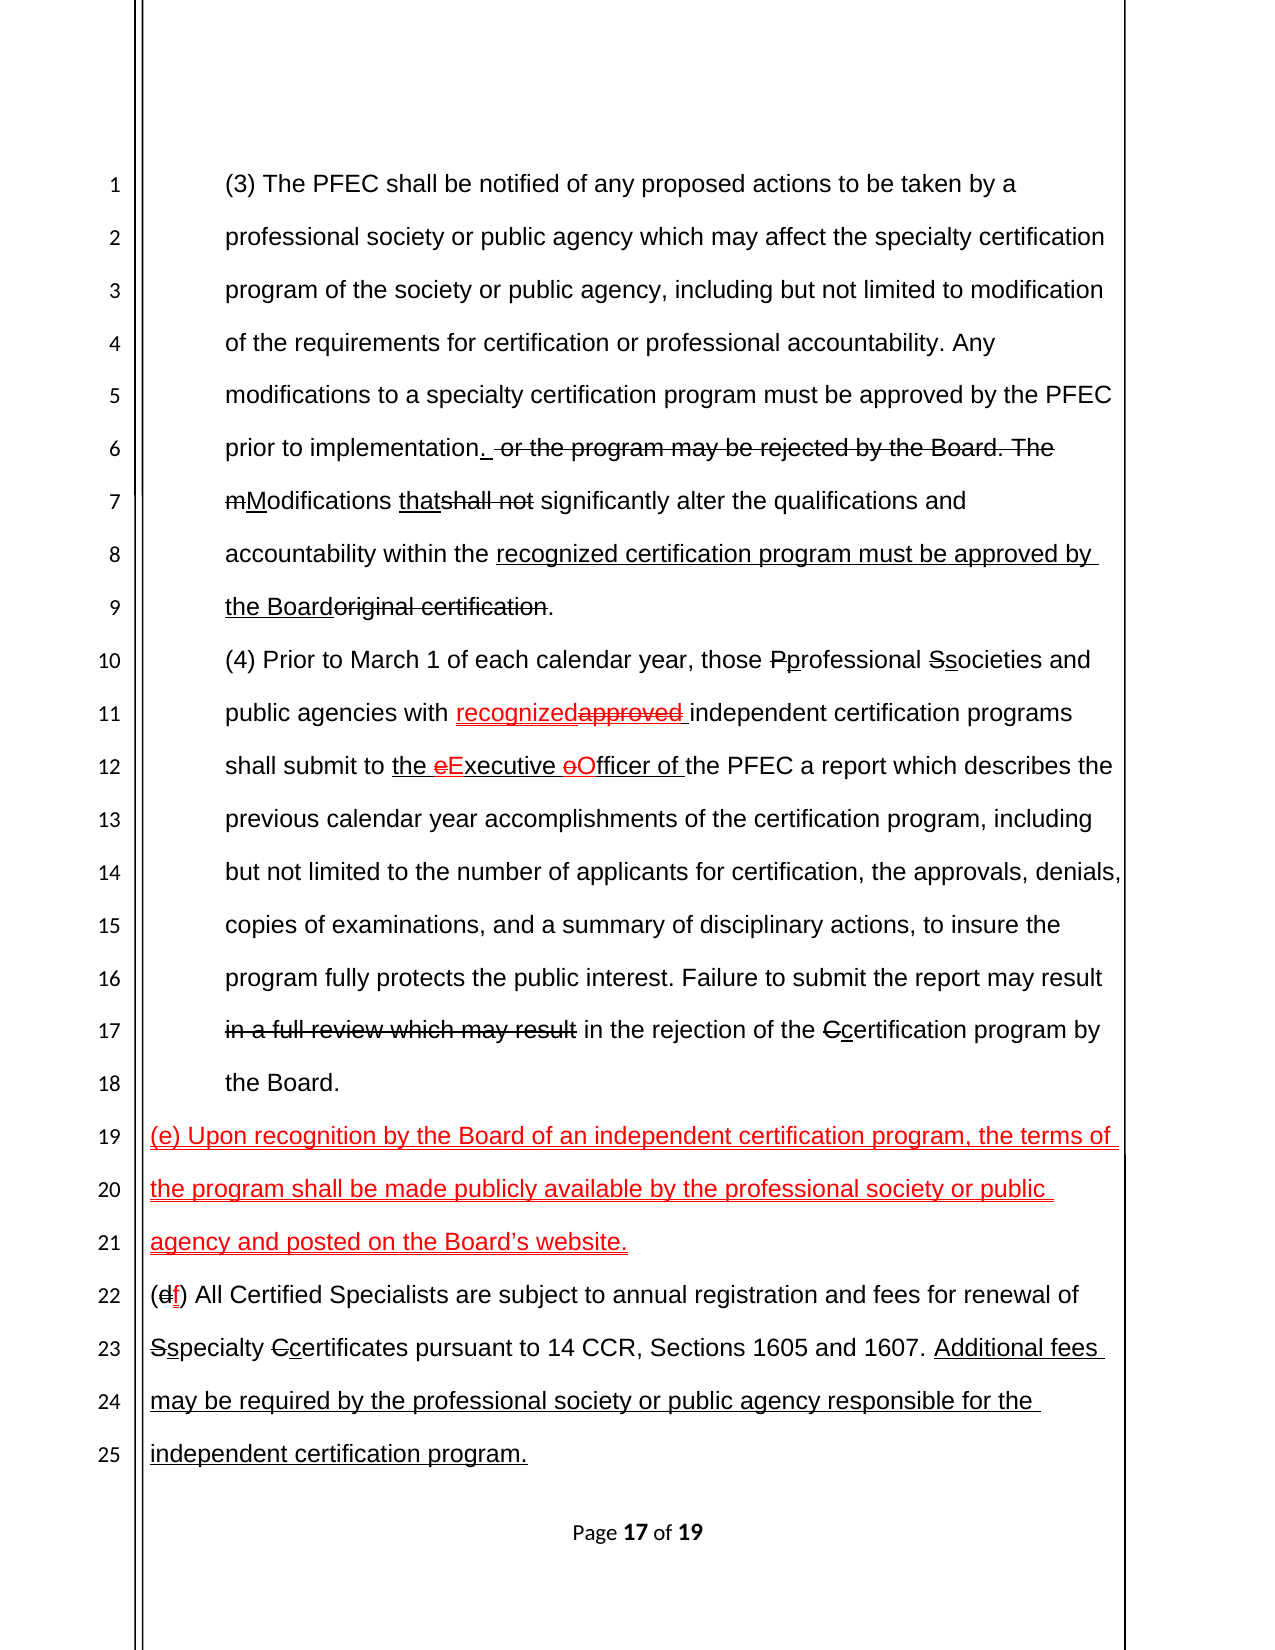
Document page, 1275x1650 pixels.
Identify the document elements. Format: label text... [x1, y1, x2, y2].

text (df) All Certified Specialists are subject to annual registration and fees for renewal of Sspecialty Ccertificates pursuant to 14 CCR, Sections 1605 and 1607. Additional fees may be required by the professional society or public agency responsible for the independent certification program. [150, 1261, 1125, 1473]
text (3) The PFEC shall be notified of any proposed actions to be taken by a professional society or public agency which may affect the specialty certification program of the society or public agency, including but not limited to modification of the requirements for certification or professional accountability. Any modifications to a specialty certification program must be approved by the PFEC prior to implementation. or the program may be rejected by the Board. The mModifications thatshall not significantly alter the qualifications and accountability within the recognized certification program must be approved by the Boardoriginal certification. [225, 150, 1125, 626]
text (e) Upon recognition by the Board of an independent certification program, the terms of the program shall be made publicly available by the professional society or public agency and posted on the Board’s website. [150, 1102, 1125, 1261]
text (4) Prior to March 1 of each calendar year, those Pprofessional Ssocieties and public agencies with recognizedapproved independent certification programs shall submit to the eExecutive oOfficer of the PFEC a report which describes the previous calendar year accomplishments of the certification program, including but not limited to the number of applicants for certification, the approvals, denials, copies of examinations, and a summary of disciplinary actions, to insure the program fully protects the public interest. Failure to submit the report may result in a full review which may result in the rejection of the Ccertification program by the Board. [225, 626, 1125, 1102]
